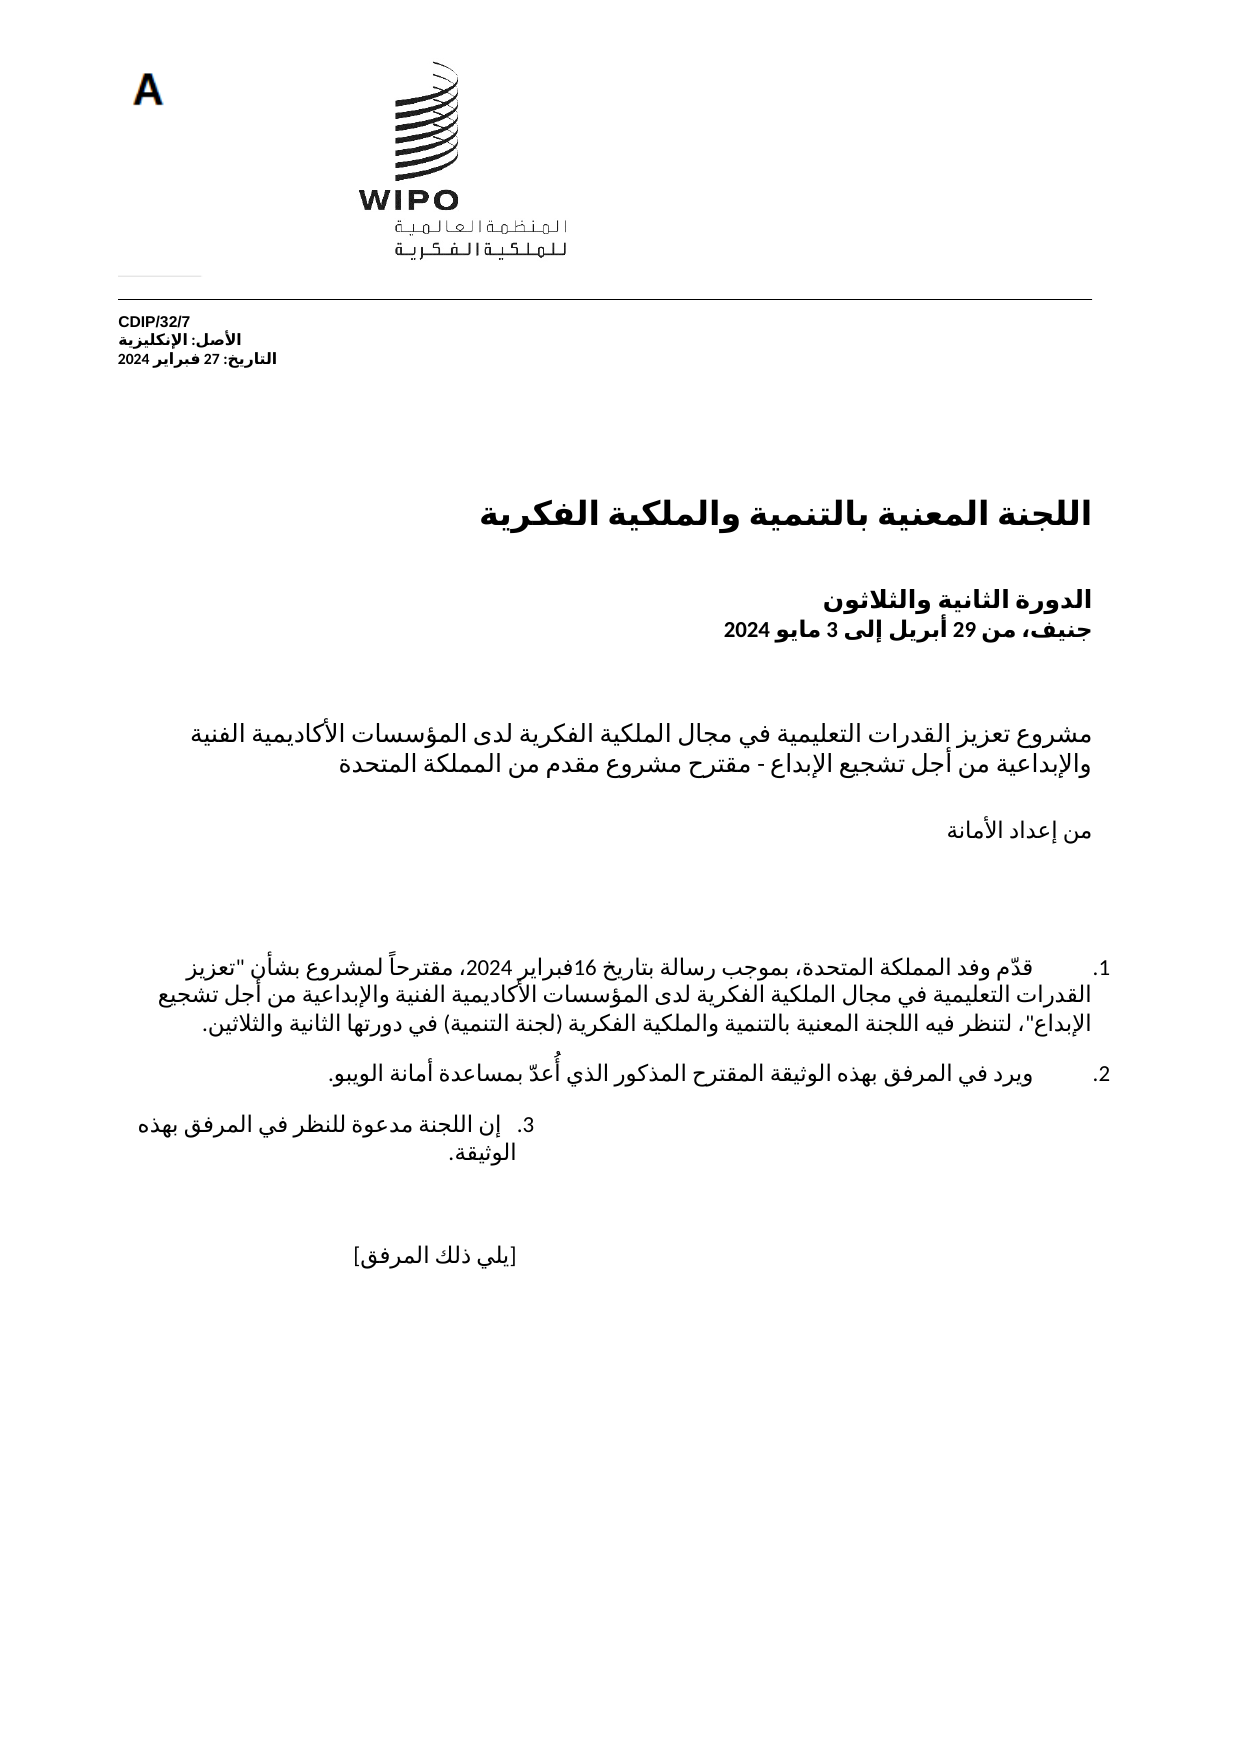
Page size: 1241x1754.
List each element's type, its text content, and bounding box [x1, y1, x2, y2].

text الدورة الثانية والثلاثون [118, 584, 1092, 615]
text [يلي ذلك المرفق] [118, 1242, 516, 1269]
text مشروع تعزيز القدرات التعليمية في مجال الملكية الفكرية لدى المؤسسات الأكاديمية الفنية والإبداعية من أجل تشجيع الإبداع - مقترح مشروع مقدم من المملكة المتحدة [118, 718, 1092, 779]
picture [356, 58, 574, 267]
text CDIP/32/7 [118, 312, 1092, 330]
subtitle اللجنة المعنية بالتنمية والملكية الفكرية [118, 493, 1092, 534]
text ويرد في المرفق بهذه الوثيقة المقترح المذكور الذي أُعدّ بمساعدة أمانة الويبو. [118, 1059, 1092, 1088]
picture [118, 58, 203, 278]
text من إعداد الأمانة [118, 816, 1092, 844]
text التاريخ: 27 فبراير 2024 [118, 349, 1092, 368]
text الأصل: الإنكليزية [118, 330, 1092, 349]
text إن اللجنة مدعوة للنظر في المرفق بهذه الوثيقة. [118, 1111, 517, 1167]
text جنيف، من 29 أبريل إلى 3 مايو 2024 [118, 615, 1092, 643]
text قدّم وفد المملكة المتحدة، بموجب رسالة بتاريخ 16فبراير 2024، مقترحاً لمشروع بشأن "تعزيز القدرات التعليمية في مجال الملكية الفكرية لدى المؤسسات الأكاديمية الفنية والإبداعية من أجل تشجيع الإبداع"، لتنظر فيه اللجنة المعنية بالتنمية والملكية الفكرية (لجنة التنمية) في دورتها الثانية والثلاثين. [118, 953, 1092, 1037]
